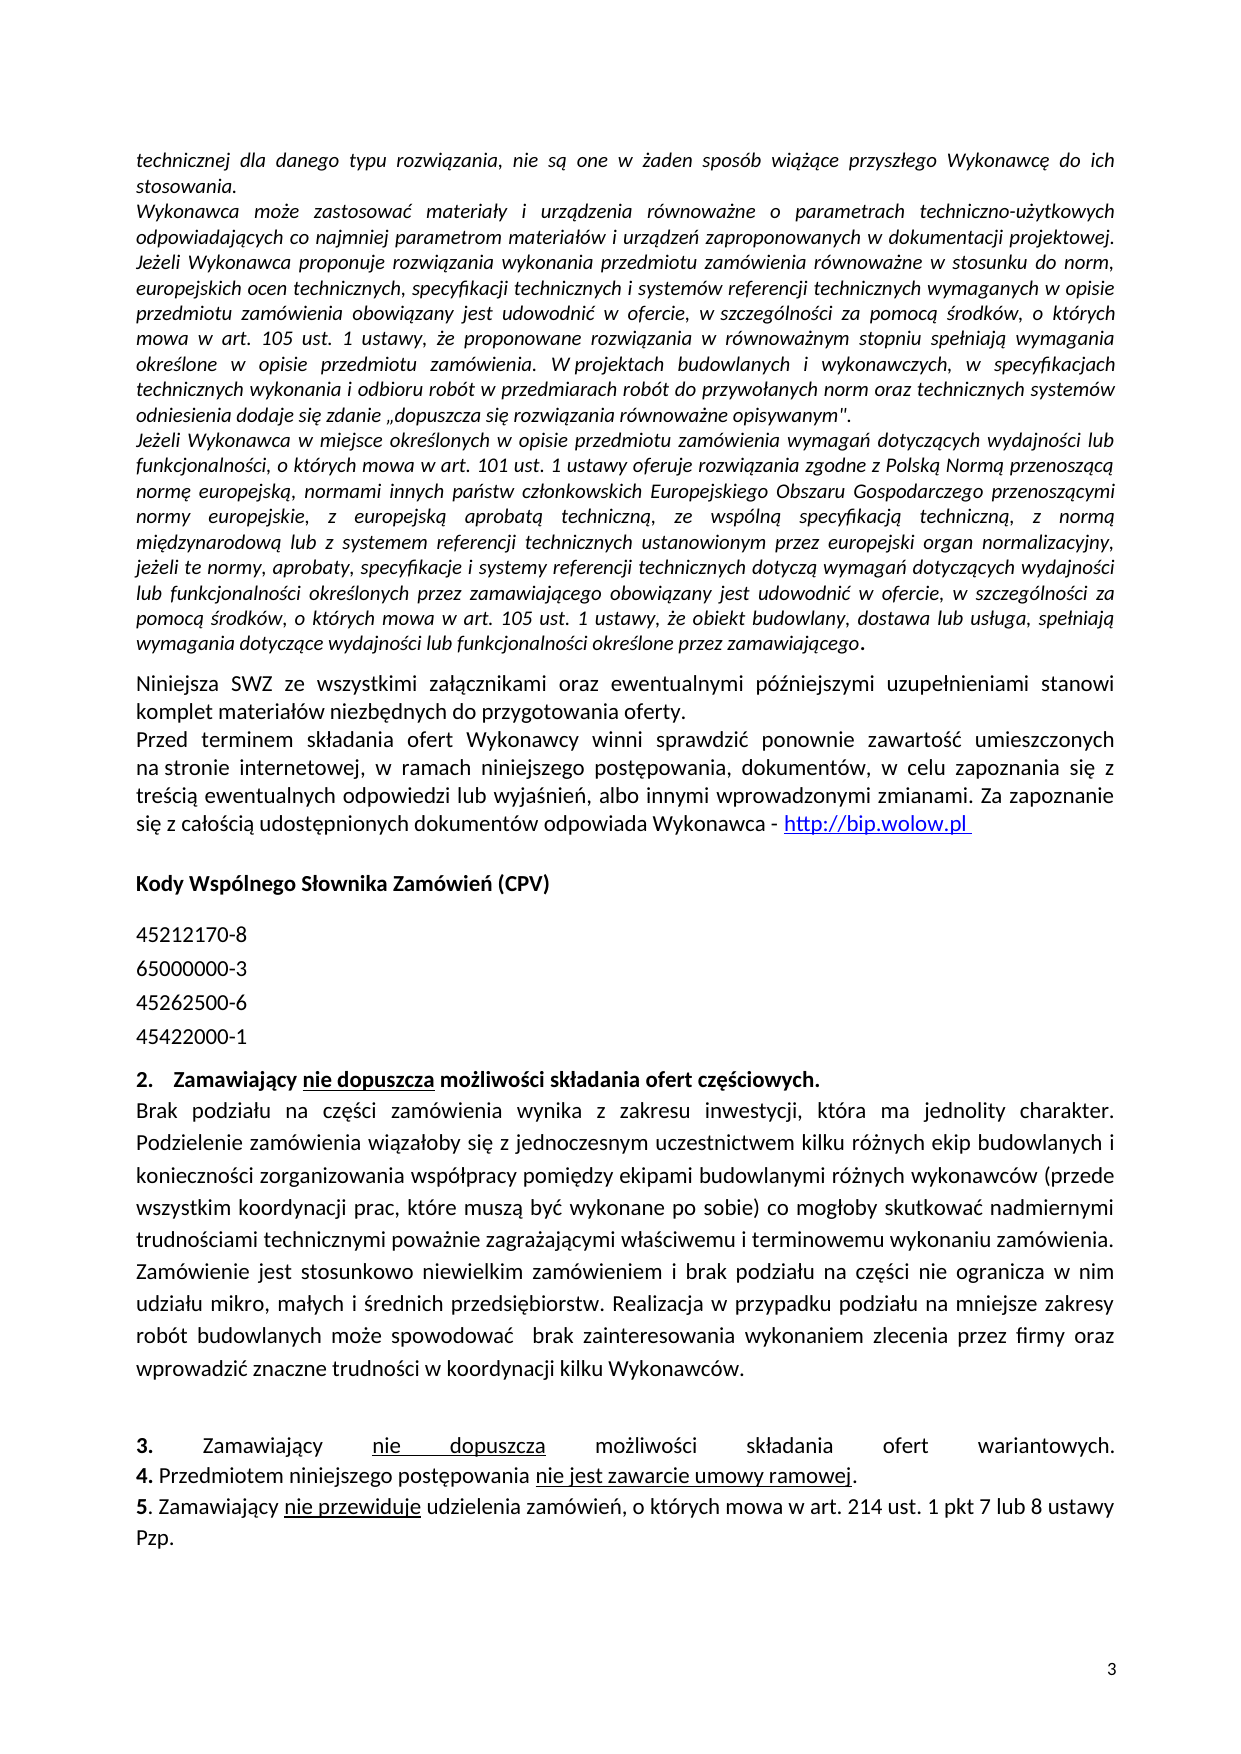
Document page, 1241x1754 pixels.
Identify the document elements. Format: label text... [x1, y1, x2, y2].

text 3. Zamawiający nie dopuszcza możliwości składania ofert wariantowych. 4. Przedmiotem niniejszego postępowania nie jest zawarcie umowy ramowej. [136, 1431, 1116, 1489]
text Kody Wspólnego Słownika Zamówień (CPV) [136, 869, 1116, 897]
text Brak podziału na części zamówienia wynika z zakresu inwestycji, która ma jednolity charakter. Podzielenie zamówienia wiązałoby się z jednoczesnym uczestnictwem kilku różnych ekip budowlanych i konieczności zorganizowania współpracy pomiędzy ekipami budowlanymi różnych wykonawców (przede wszystkim koordynacji prac, które muszą być wykonane po sobie) co mogłoby skutkować nadmiernymi trudnościami technicznymi poważnie zagrażającymi właściwemu i terminowemu wykonaniu zamówienia. Zamówienie jest stosunkowo niewielkim zamówieniem i brak podziału na części nie ogranicza w nim udziału mikro, małych i średnich przedsiębiorstw. Realizacja w przypadku podziału na mniejsze zakresy robót budowlanych może spowodować brak zainteresowania wykonaniem zlecenia przez firmy oraz wprowadzić znaczne trudności w koordynacji kilku Wykonawców. [136, 1096, 1116, 1382]
text 45212170-8 [136, 914, 1116, 948]
text 65000000-3 [136, 948, 1116, 982]
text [136, 148, 1116, 198]
text Wykonawca może zastosować materiały i urządzenia równoważne o parametrach techniczno-użytkowych odpowiadających co najmniej parametrom materiałów i urządzeń zaproponowanych w dokumentacji projektowej. Jeżeli Wykonawca proponuje rozwiązania wykonania przedmiotu zamówienia równoważne w stosunku do norm, europejskich ocen technicznych, specyfikacji technicznych i systemów referencji technicznych wymaganych w opisie przedmiotu zamówienia obowiązany jest udowodnić w ofercie, w szczególności za pomocą środków, o których mowa w art. 105 ust. 1 ustawy, że proponowane rozwiązania w równoważnym stopniu spełniają wymagania określone w opisie przedmiotu zamówienia. W projektach budowlanych i wykonawczych, w specyfikacjach technicznych wykonania i odbioru robót w przedmiarach robót do przywołanych norm oraz technicznych systemów odniesienia dodaje się zdanie „dopuszcza się rozwiązania równoważne opisywanym". [136, 198, 1116, 427]
list Zamawiający nie dopuszcza możliwości składania ofert częściowych. [136, 1066, 1116, 1094]
text 45262500-6 [136, 982, 1116, 1016]
text Jeżeli Wykonawca w miejsce określonych w opisie przedmiotu zamówienia wymagań dotyczących wydajności lub funkcjonalności, o których mowa w art. 101 ust. 1 ustawy oferuje rozwiązania zgodne z Polską Normą przenoszącą normę europejską, normami innych państw członkowskich Europejskiego Obszaru Gospodarczego przenoszącymi normy europejskie, z europejską aprobatą techniczną, ze wspólną specyfikacją techniczną, z normą międzynarodową lub z systemem referencji technicznych ustanowionym przez europejski organ normalizacyjny, jeżeli te normy, aprobaty, specyfikacje i systemy referencji technicznych dotyczą wymagań dotyczących wydajności lub funkcjonalności określonych przez zamawiającego obowiązany jest udowodnić w ofercie, w szczególności za pomocą środków, o których mowa w art. 105 ust. 1 ustawy, że obiekt budowlany, dostawa lub usługa, spełniają wymagania dotyczące wydajności lub funkcjonalności określone przez zamawiającego. [136, 427, 1116, 656]
text 45422000-1 [136, 1016, 1116, 1050]
text 5. Zamawiający nie przewiduje udzielenia zamówień, o których mowa w art. 214 ust. 1 pkt 7 lub 8 ustawy Pzp. [136, 1492, 1116, 1551]
text Niniejsza SWZ ze wszystkimi załącznikami oraz ewentualnymi późniejszymi uzupełnieniami stanowi komplet materiałów niezbędnych do przygotowania oferty. [136, 669, 1116, 725]
text Przed terminem składania ofert Wykonawcy winni sprawdzić ponownie zawartość umieszczonych na stronie internetowej, w ramach niniejszego postępowania, dokumentów, w celu zapoznania się z treścią ewentualnych odpowiedzi lub wyjaśnień, albo innymi wprowadzonymi zmianami. Za zapoznanie się z całością udostępnionych dokumentów odpowiada Wykonawca - http://bip.wolow.pl [136, 725, 1116, 837]
